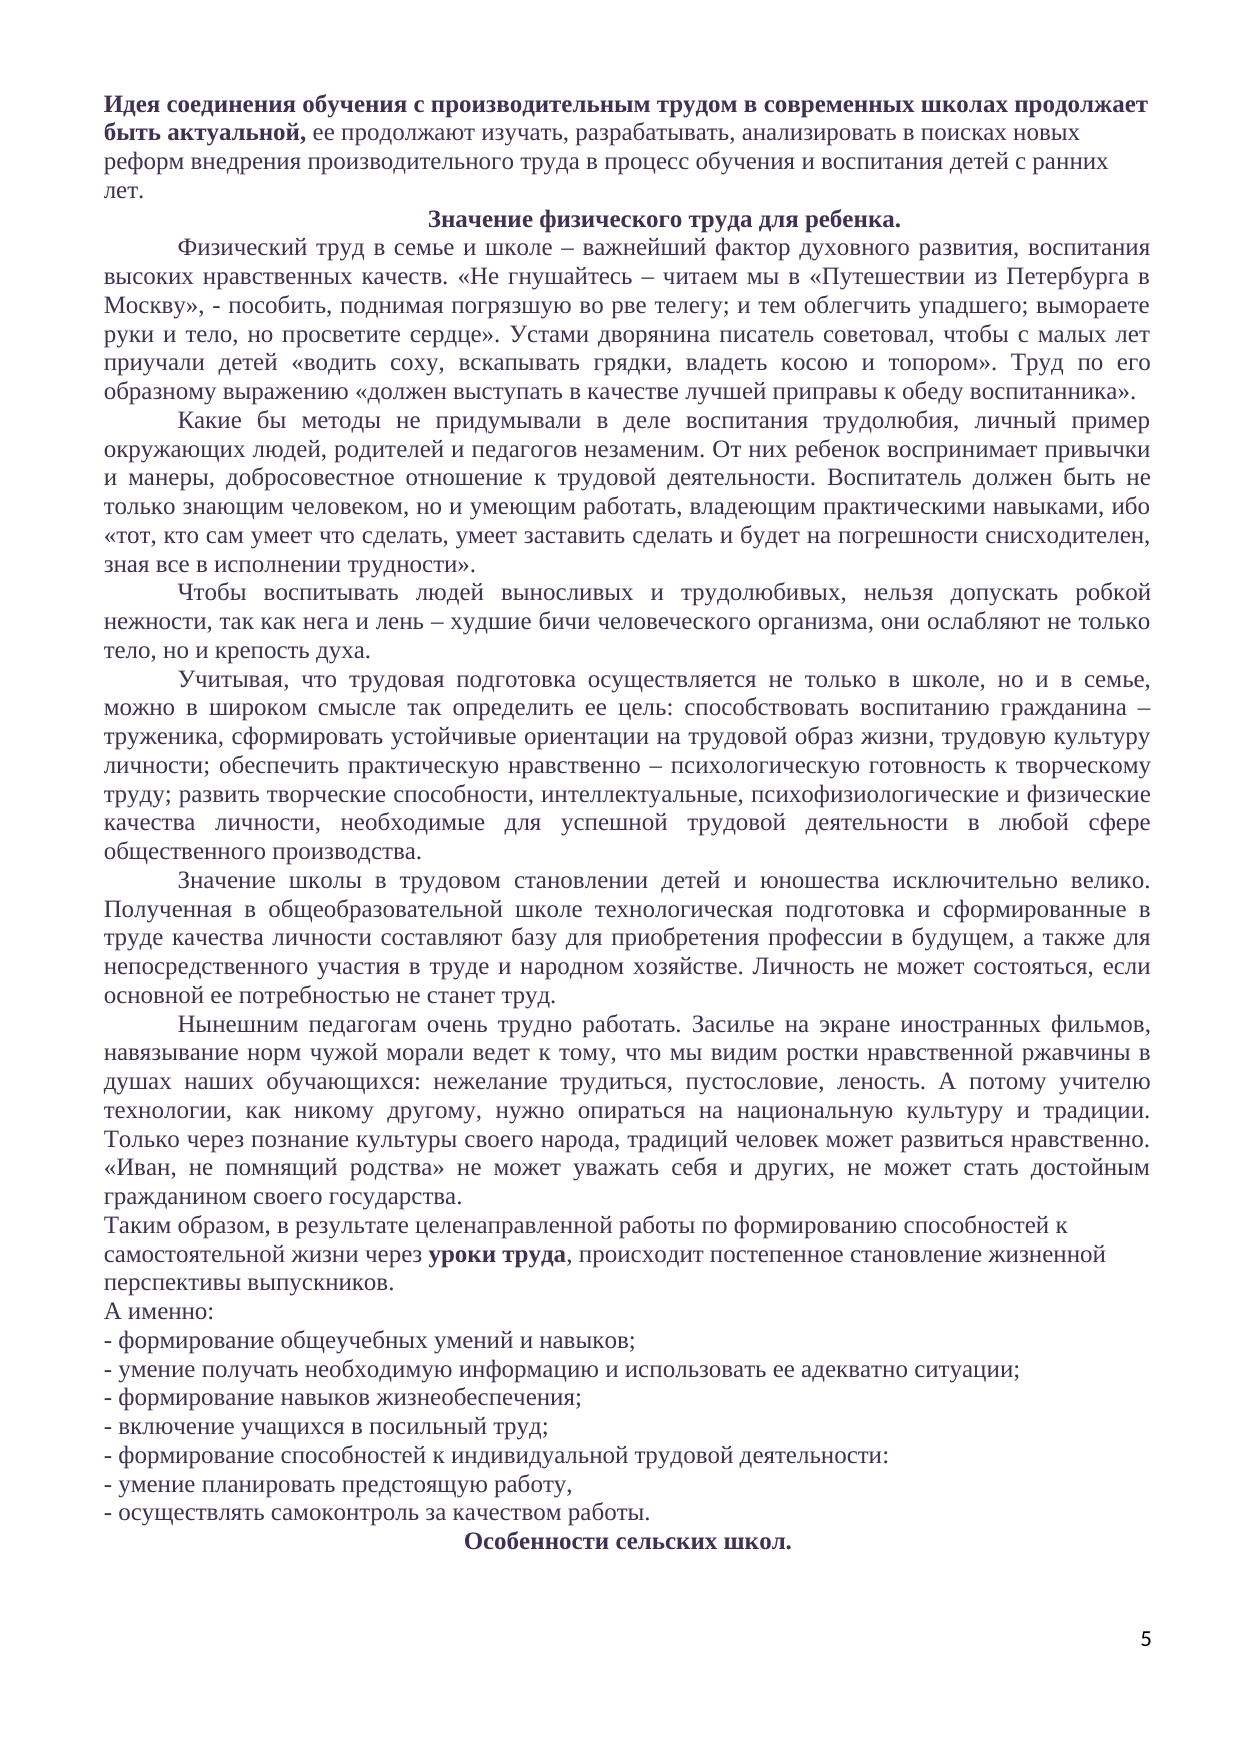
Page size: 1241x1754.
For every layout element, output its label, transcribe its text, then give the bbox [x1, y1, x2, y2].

text - умение получать необходимую информацию и использовать ее адекватно ситуации; [103, 1354, 1152, 1382]
text Учитывая, что трудовая подготовка осуществляется не только в школе, но и в семье, можно в широком смысле так определить ее цель: способствовать воспитанию гражданина – труженика, сформировать устойчивые ориентации на трудовой образ жизни, трудовую культуру личности; обеспечить практическую нравственно – психологическую готовность к творческому труду; развить творческие способности, интеллектуальные, психофизиологические и физические качества личности, необходимые для успешной трудовой деятельности в любой сфере общественного производства. [103, 664, 1152, 865]
text - формирование способностей к индивидуальной трудовой деятельности: [103, 1440, 1152, 1469]
text - формирование общеучебных умений и навыков; [103, 1325, 1152, 1354]
text Нынешним педагогам очень трудно работать. Засилье на экране иностранных фильмов, навязывание норм чужой морали ведет к тому, что мы видим ростки нравственной ржавчины в душах наших обучающихся: нежелание трудиться, пустословие, леность. А потому учителю технологии, как никому другому, нужно опираться на национальную культуру и традиции. Только через познание культуры своего народа, традиций человек может развиться нравственно. «Иван, не помнящий родства» не может уважать себя и других, не может стать достойным гражданином своего государства. [103, 1009, 1152, 1210]
text Значение школы в трудовом становлении детей и юношества исключительно велико. Полученная в общеобразовательной школе технологическая подготовка и сформированные в труде качества личности составляют базу для приобретения профессии в будущем, а также для непосредственного участия в труде и народном хозяйстве. Личность не может состояться, если основной ее потребностью не станет труд. [103, 865, 1152, 1009]
text Чтобы воспитывать людей выносливых и трудолюбивых, нельзя допускать робкой нежности, так как нега и лень – худшие бичи человеческого организма, они ослабляют не только тело, но и крепость духа. [103, 577, 1152, 664]
text - осуществлять самоконтроль за качеством работы. [103, 1497, 1152, 1526]
text Какие бы методы не придумывали в деле воспитания трудолюбия, личный пример окружающих людей, родителей и педагогов незаменим. От них ребенок воспринимает привычки и манеры, добросовестное отношение к трудовой деятельности. Воспитатель должен быть не только знающим человеком, но и умеющим работать, владеющим практическими навыками, ибо «тот, кто сам умеет что сделать, умеет заставить сделать и будет на погрешности снисходителен, зная все в исполнении трудности». [103, 405, 1152, 577]
text - формирование навыков жизнеобеспечения; [103, 1382, 1152, 1411]
text Идея соединения обучения с производительным трудом в современных школах продолжает быть актуальной, ее продолжают изучать, разрабатывать, анализировать в поисках новых реформ внедрения производительного труда в процесс обучения и воспитания детей с ранних лет. [103, 89, 1152, 204]
text Таким образом, в результате целенаправленной работы по формированию способностей к самостоятельной жизни через уроки труда, происходит постепенное становление жизненной перспективы выпускников. [103, 1210, 1152, 1296]
text А именно: [103, 1296, 1152, 1325]
text - умение планировать предстоящую работу, [103, 1469, 1152, 1497]
text Особенности сельских школ. [103, 1526, 1152, 1555]
text Физический труд в семье и школе – важнейший фактор духовного развития, воспитания высоких нравственных качеств. «Не гнушайтесь – читаем мы в «Путешествии из Петербурга в Москву», - пособить, поднимая погрязшую во рве телегу; и тем облегчить упадшего; вымораете руки и тело, но просветите сердце». Устами дворянина писатель советовал, чтобы с малых лет приучали детей «водить соху, вскапывать грядки, владеть косою и топором». Труд по его образному выражению «должен выступать в качестве лучшей приправы к обеду воспитанника». [103, 232, 1152, 405]
text Значение физического труда для ребенка. [103, 204, 1152, 232]
text - включение учащихся в посильный труд; [103, 1411, 1152, 1440]
